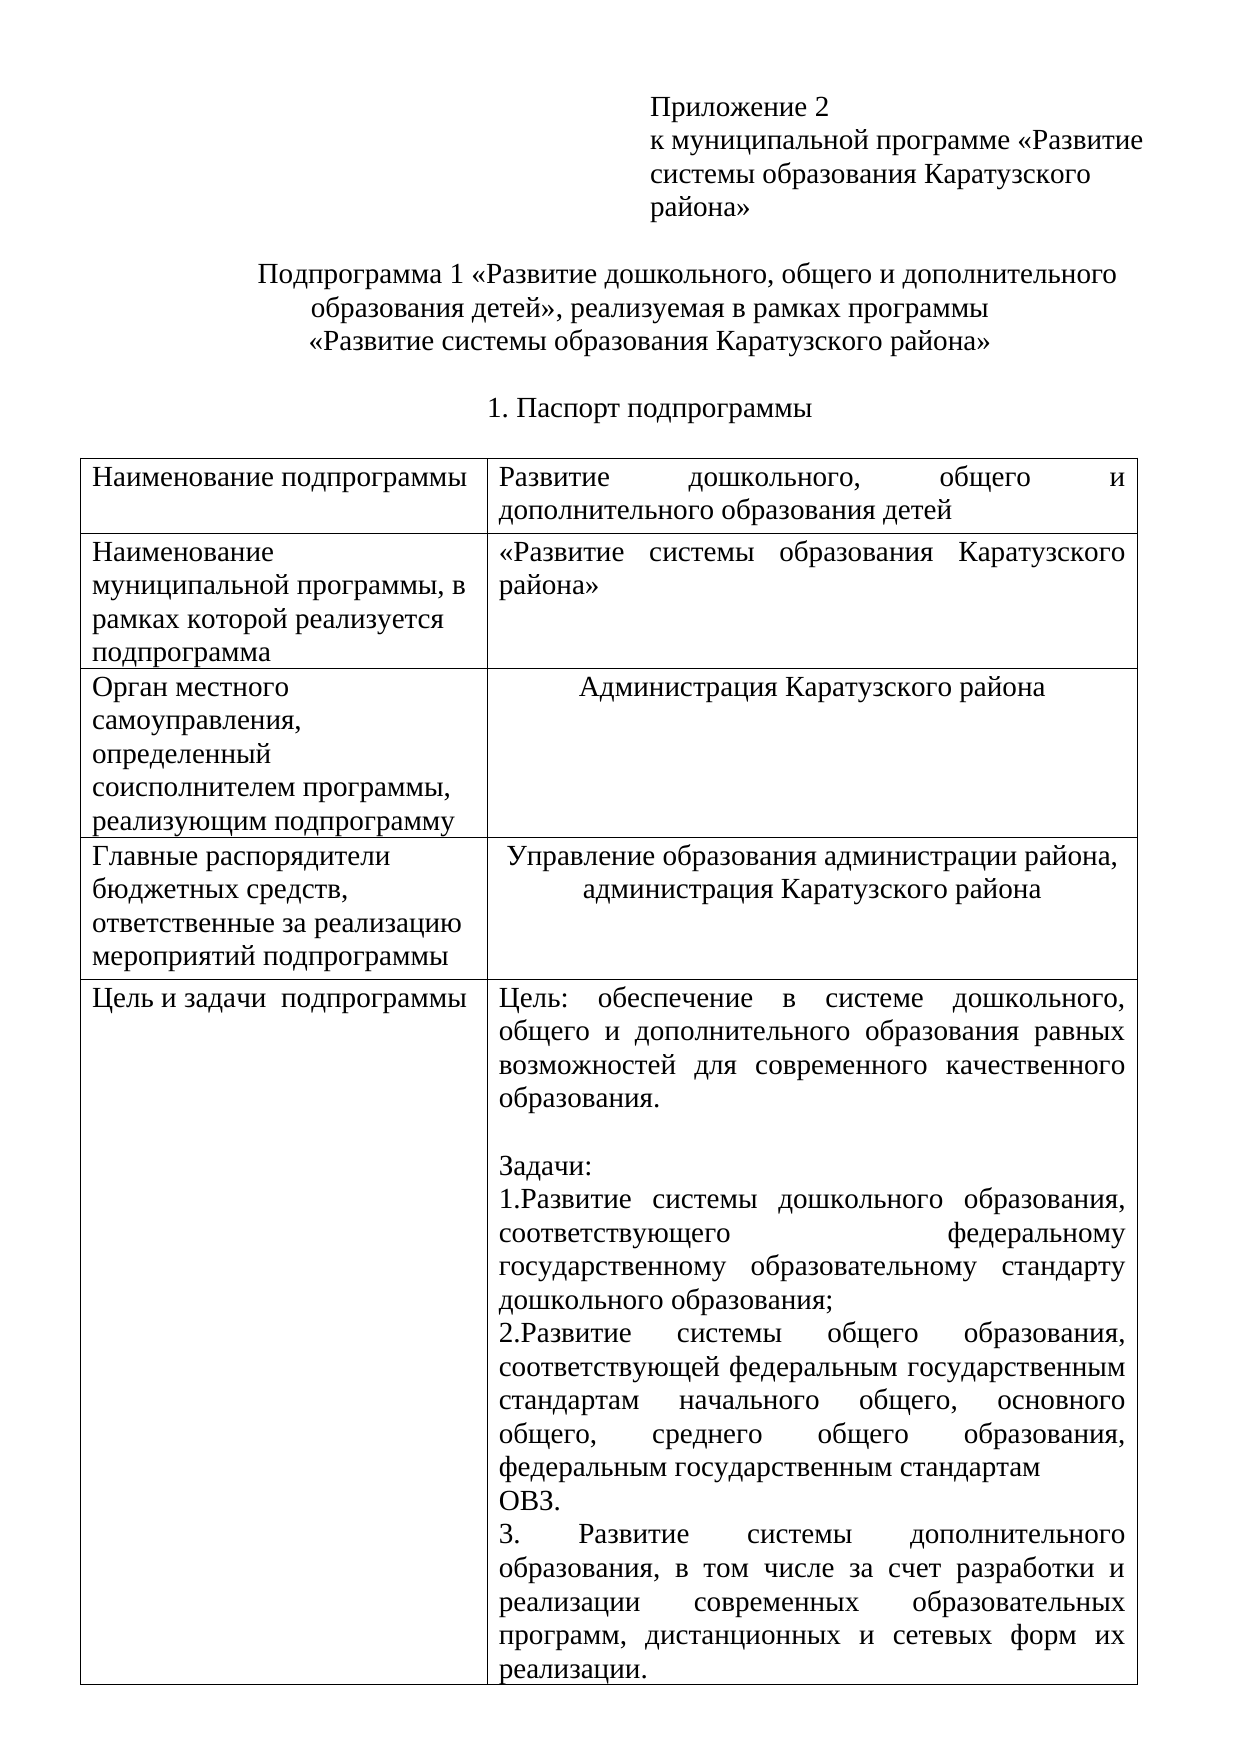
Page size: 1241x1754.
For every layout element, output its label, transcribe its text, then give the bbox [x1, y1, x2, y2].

text Подпрограмма 1 «Развитие дошкольного, общего и дополнительного образования детей», реализуемая в рамках программы [118, 256, 1181, 323]
table_cell Управление образования администрации района, администрация Каратузского района [488, 838, 1137, 979]
text Приложение 2 [650, 89, 1181, 122]
table_cell Главные распорядители бюджетных средств, ответственные за реализацию мероприятий подпрограммы [81, 838, 487, 979]
text 1. Паспорт подпрограммы [118, 391, 1181, 424]
table_cell Цель и задачи подпрограммы [81, 980, 487, 1684]
table_cell Администрация Каратузского района [488, 669, 1137, 837]
text к муниципальной программе «Развитие системы образования Каратузского района» [650, 122, 1181, 223]
table_header Развитие дошкольного, общего и дополнительного образования детей [488, 459, 1137, 533]
table_cell Цель: обеспечение в системе дошкольного, общего и дополнительного образования равных возможностей для современного качественного образования. Задачи: 1.Развитие системы дошкольного образования, соответствующего федеральному государственному образовательному стандарту дошкольного образования; 2.Развитие системы общего образования, соответствующей федеральным государственным стандартам начального общего, основного общего, среднего общего образования, федеральным государственным стандартам ОВЗ. 3. Развитие системы дополнительного образования, в том числе за счет разработки и реализации современных образовательных программ, дистанционных и сетевых форм их реализации. [488, 980, 1137, 1684]
table_cell Наименование муниципальной программы, в рамках которой реализуется подпрограмма [81, 534, 487, 668]
table_cell «Развитие системы образования Каратузского района» [488, 534, 1137, 668]
text «Развитие системы образования Каратузского района» [118, 323, 1181, 357]
table_cell Орган местного самоуправления, определенный соисполнителем программы, реализующим подпрограмму [81, 669, 487, 837]
table_header Наименование подпрограммы [81, 459, 487, 533]
